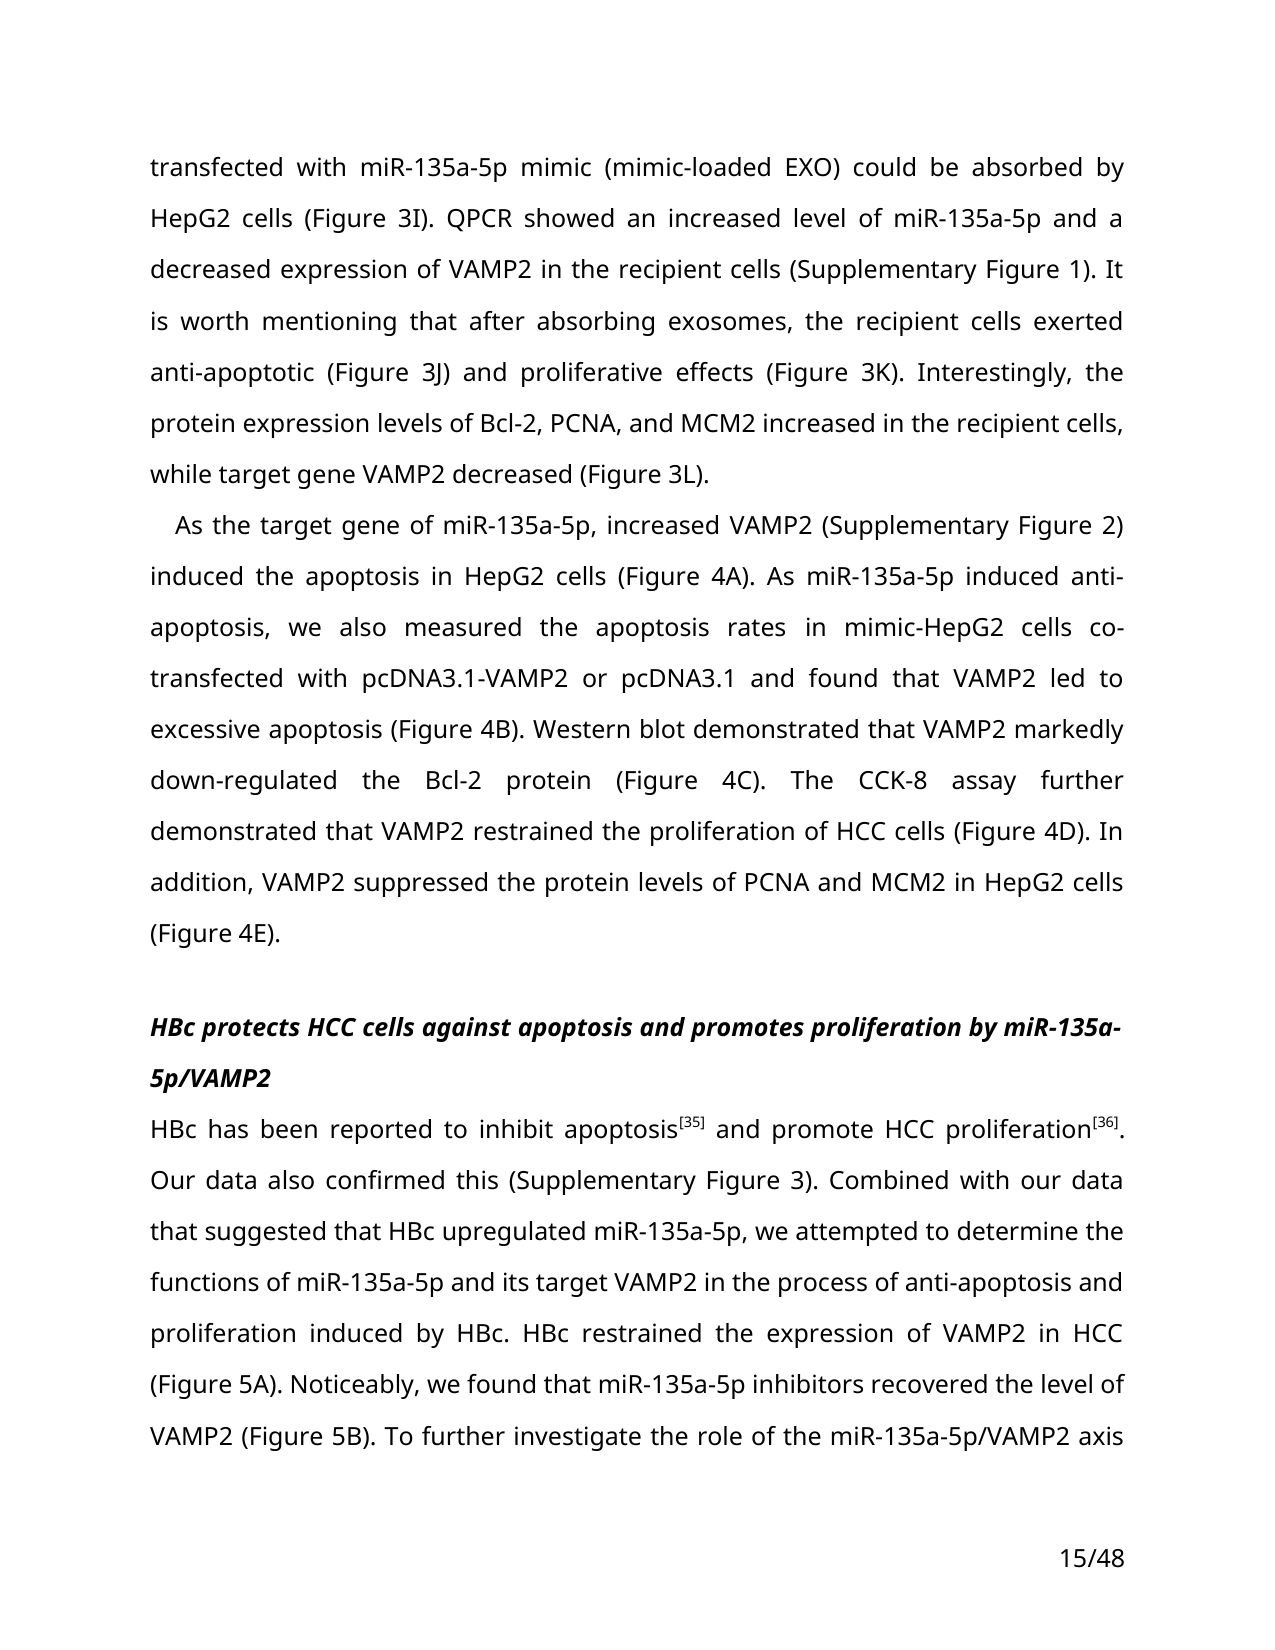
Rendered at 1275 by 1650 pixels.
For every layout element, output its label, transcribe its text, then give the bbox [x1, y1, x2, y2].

text As the target gene of miR-135a-5p, increased VAMP2 (Supplementary Figure 2) induced the apoptosis in HepG2 cells (Figure 4A). As miR-135a-5p induced anti-apoptosis, we also measured the apoptosis rates in mimic-HepG2 cells co-transfected with pcDNA3.1-VAMP2 or pcDNA3.1 and found that VAMP2 led to excessive apoptosis (Figure 4B). Western blot demonstrated that VAMP2 markedly down-regulated the Bcl-2 protein (Figure 4C). The CCK-8 assay further demonstrated that VAMP2 restrained the proliferation of HCC cells (Figure 4D). In addition, VAMP2 suppressed the protein levels of PCNA and MCM2 in HepG2 cells (Figure 4E). [150, 507, 1125, 950]
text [150, 150, 1125, 490]
text HBc protects HCC cells against apoptosis and promotes proliferation by miR-135a-5p/VAMP2 [150, 1010, 1125, 1095]
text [150, 1112, 1125, 1452]
